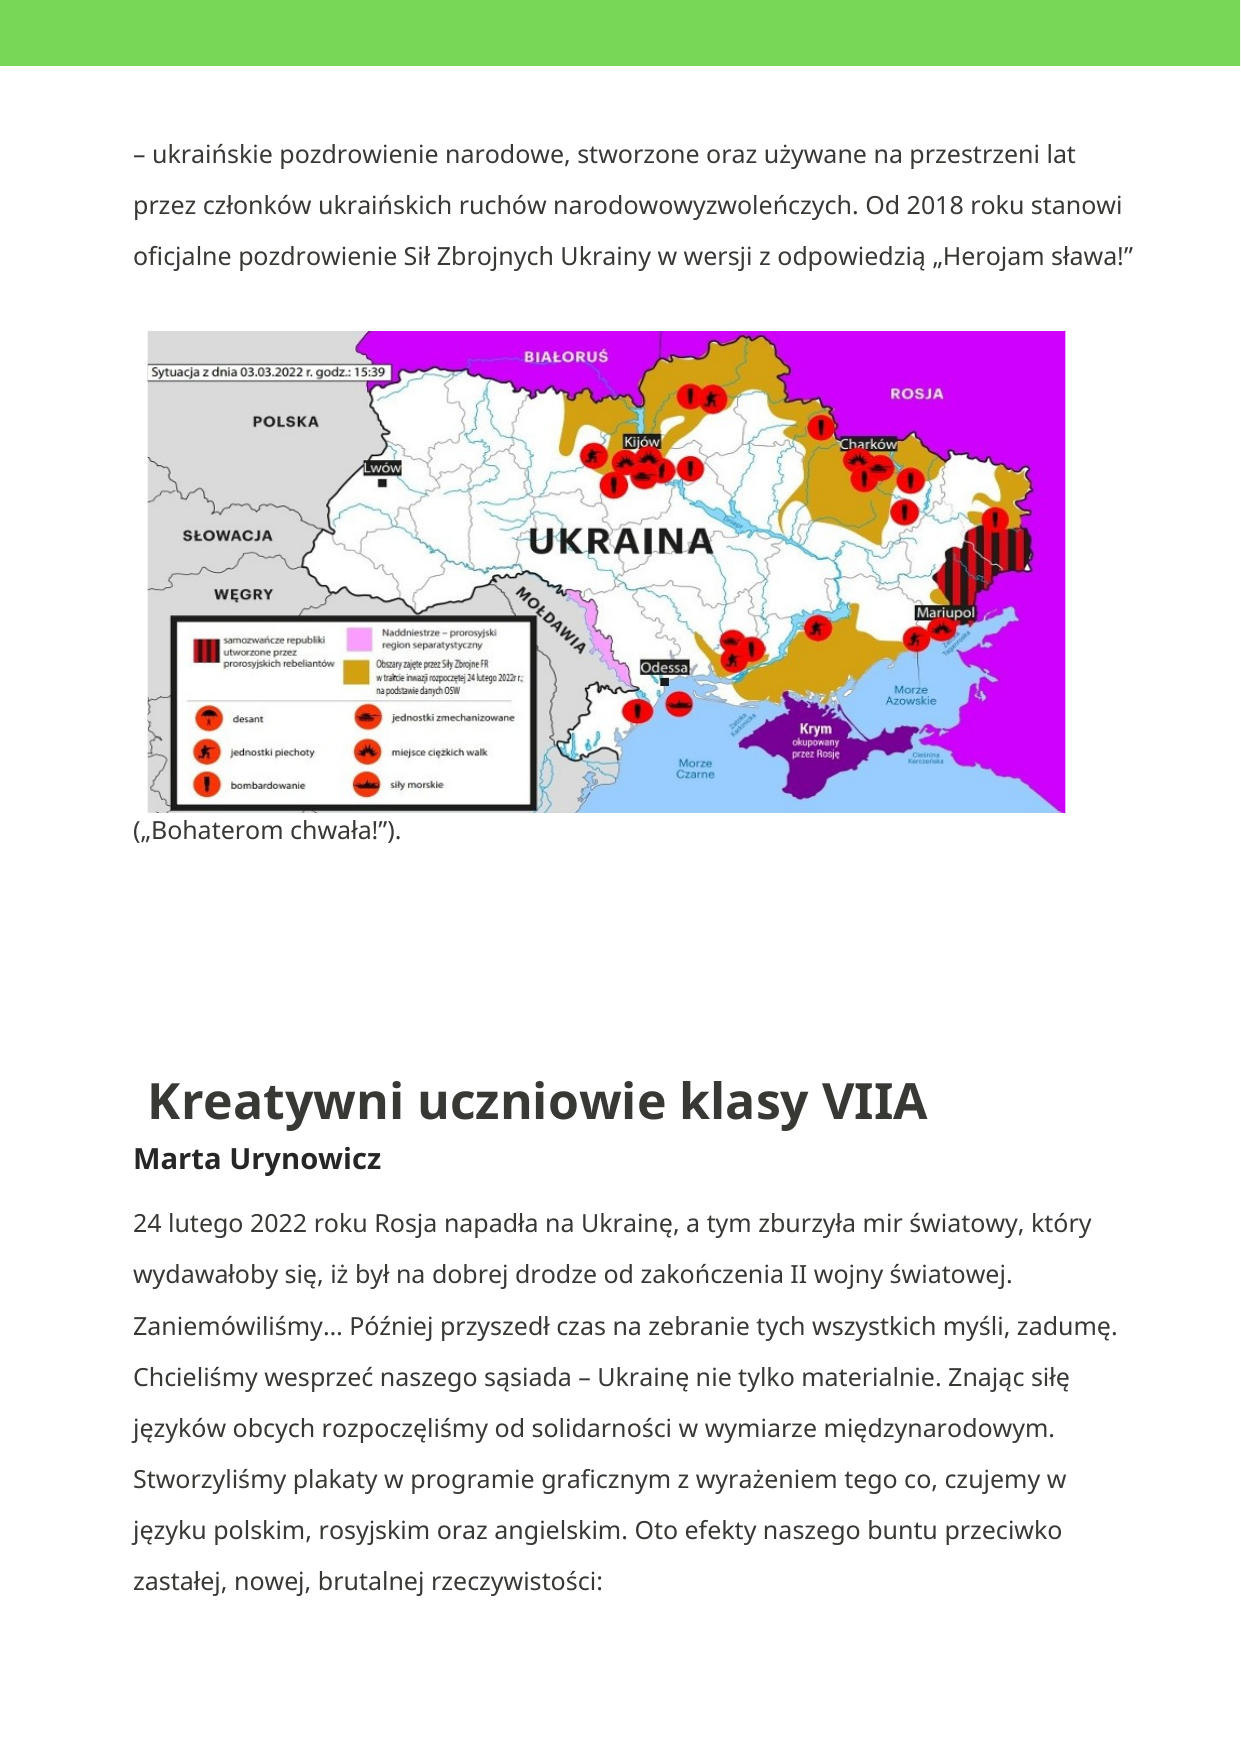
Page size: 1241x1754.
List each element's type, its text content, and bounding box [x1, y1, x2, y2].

text 24 lutego 2022 roku Rosja napadła na Ukrainę, a tym zburzyła mir światowy, który wydawałoby się, iż był na dobrej drodze od zakończenia II wojny światowej. Zaniemówiliśmy… Później przyszedł czas na zebranie tych wszystkich myśli, zadumę. Chcieliśmy wesprzeć naszego sąsiada – Ukrainę nie tylko materialnie. Znając siłę języków obcych rozpoczęliśmy od solidarności w wymiarze międzynarodowym. Stworzyliśmy plakaty w programie graficznym z wyrażeniem tego co, czujemy w języku polskim, rosyjskim oraz angielskim. Oto efekty naszego buntu przeciwko zastałej, nowej, brutalnej rzeczywistości: [133, 1206, 1136, 1597]
text Kreatywni uczniowie klasy VIIA [134, 1066, 1136, 1134]
text Marta Urynowicz [133, 1138, 1136, 1178]
picture [147, 331, 1066, 813]
